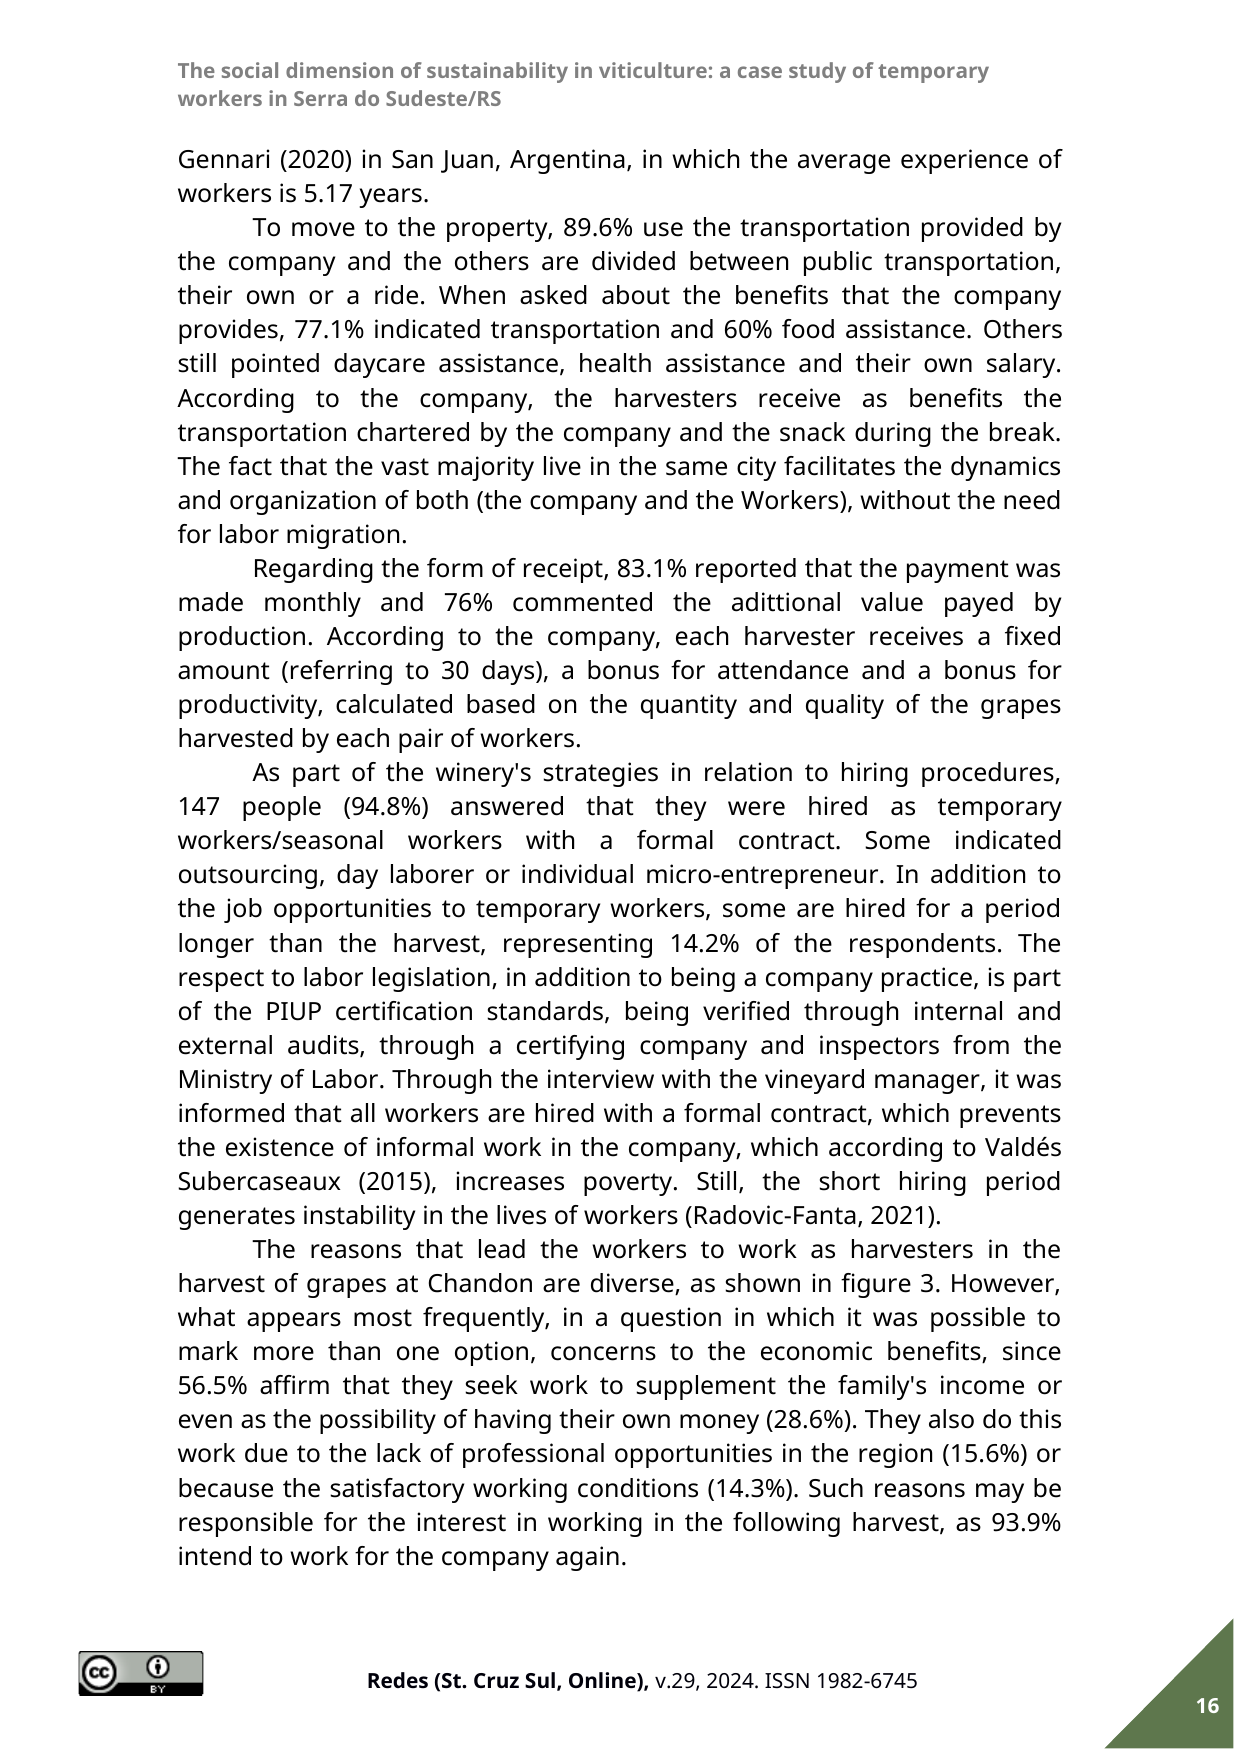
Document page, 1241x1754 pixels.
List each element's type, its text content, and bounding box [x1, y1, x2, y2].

text Regarding the form of receipt, 83.1% reported that the payment was made monthly and 76% commented the adittional value payed by production. According to the company, each harvester receives a fixed amount (referring to 30 days), a bonus for attendance and a bonus for productivity, calculated based on the quantity and quality of the grapes harvested by each pair of workers. [177, 551, 1063, 755]
text As part of the winery's strategies in relation to hiring procedures, 147 people (94.8%) answered that they were hired as temporary workers/seasonal workers with a formal contract. Some indicated outsourcing, day laborer or individual micro-entrepreneur. In addition to the job opportunities to temporary workers, some are hired for a period longer than the harvest, representing 14.2% of the respondents. The respect to labor legislation, in addition to being a company practice, is part of the PIUP certification standards, being verified through internal and external audits, through a certifying company and inspectors from the Ministry of Labor. Through the interview with the vineyard manager, it was informed that all workers are hired with a formal contract, which prevents the existence of informal work in the company, which according to Valdés Subercaseaux (2015), increases poverty. Still, the short hiring period generates instability in the lives of workers (Radovic-Fanta, 2021). [177, 755, 1063, 1232]
text To move to the property, 89.6% use the transportation provided by the company and the others are divided between public transportation, their own or a ride. When asked about the benefits that the company provides, 77.1% indicated transportation and 60% food assistance. Others still pointed daycare assistance, health assistance and their own salary. According to the company, the harvesters receive as benefits the transportation chartered by the company and the snack during the break. The fact that the vast majority live in the same city facilitates the dynamics and organization of both (the company and the Workers), without the need for labor migration. [177, 210, 1063, 551]
text The reasons that lead the workers to work as harvesters in the harvest of grapes at Chandon are diverse, as shown in figure 3. However, what appears most frequently, in a question in which it was possible to mark more than one option, concerns to the economic benefits, since 56.5% affirm that they seek work to supplement the family's income or even as the possibility of having their own money (28.6%). They also do this work due to the lack of professional opportunities in the region (15.6%) or because the satisfactory working conditions (14.3%). Such reasons may be responsible for the interest in working in the following harvest, as 93.9% intend to work for the company again. [177, 1232, 1063, 1572]
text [177, 142, 1063, 210]
picture [78, 1651, 204, 1696]
